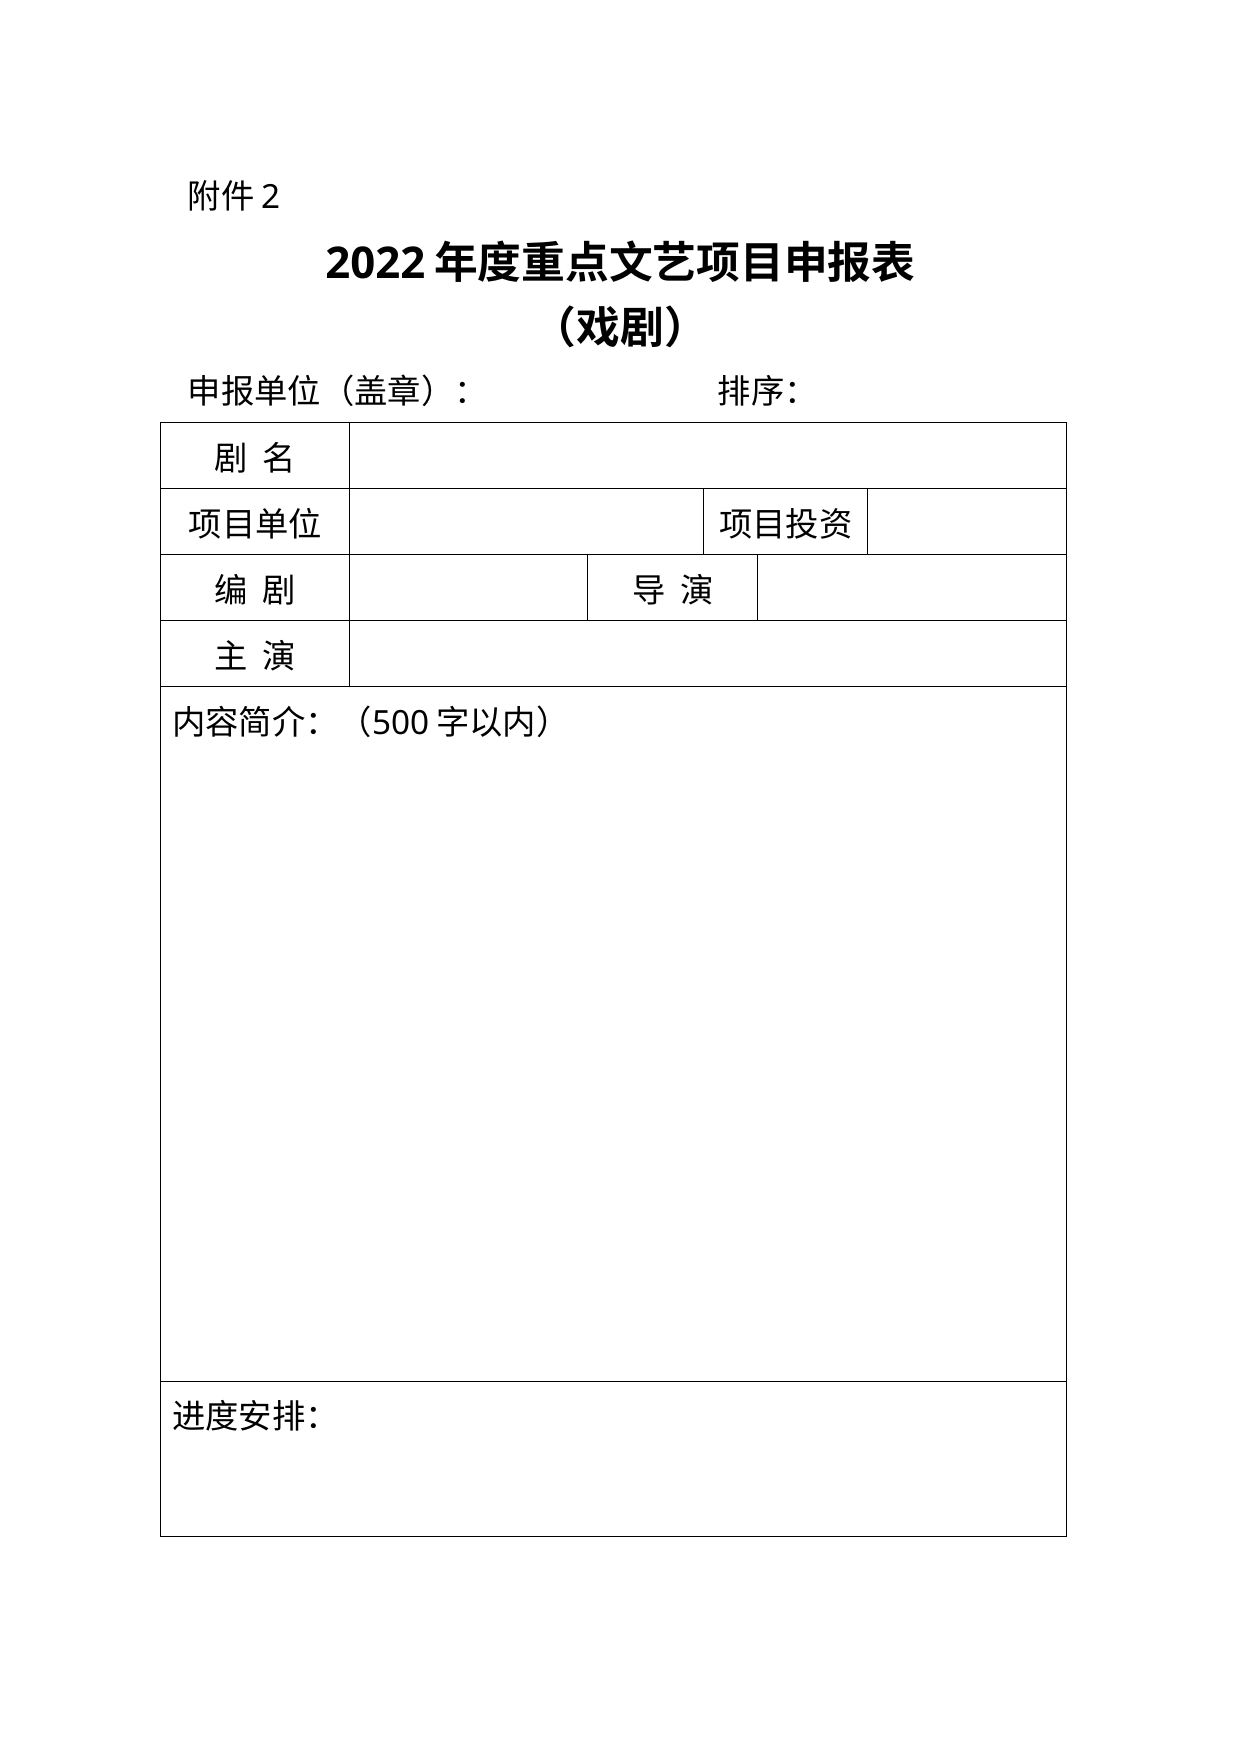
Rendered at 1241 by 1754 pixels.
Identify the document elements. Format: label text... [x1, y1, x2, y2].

table_cell 内容简介：（500字以内） [161, 687, 1066, 1381]
text 申报单位（盖章）： 排序： [187, 357, 1053, 422]
table_cell [350, 555, 587, 620]
table_header 剧 名 [161, 423, 349, 488]
table_cell [868, 489, 1066, 554]
table_cell [350, 489, 703, 554]
table_cell 编 剧 [161, 555, 349, 620]
text （戏剧） [187, 292, 1053, 357]
table_cell [350, 621, 1066, 686]
table_cell 主 演 [161, 621, 349, 686]
table_header [350, 423, 1066, 488]
table_cell [758, 555, 1066, 620]
table_cell 项目投资 [704, 489, 867, 554]
text 附件2 [187, 162, 1053, 227]
table_cell 项目单位 [161, 489, 349, 554]
table_cell 进度安排： [161, 1382, 1066, 1536]
text 2022年度重点文艺项目申报表 [187, 227, 1053, 292]
table_cell 导 演 [588, 555, 757, 620]
